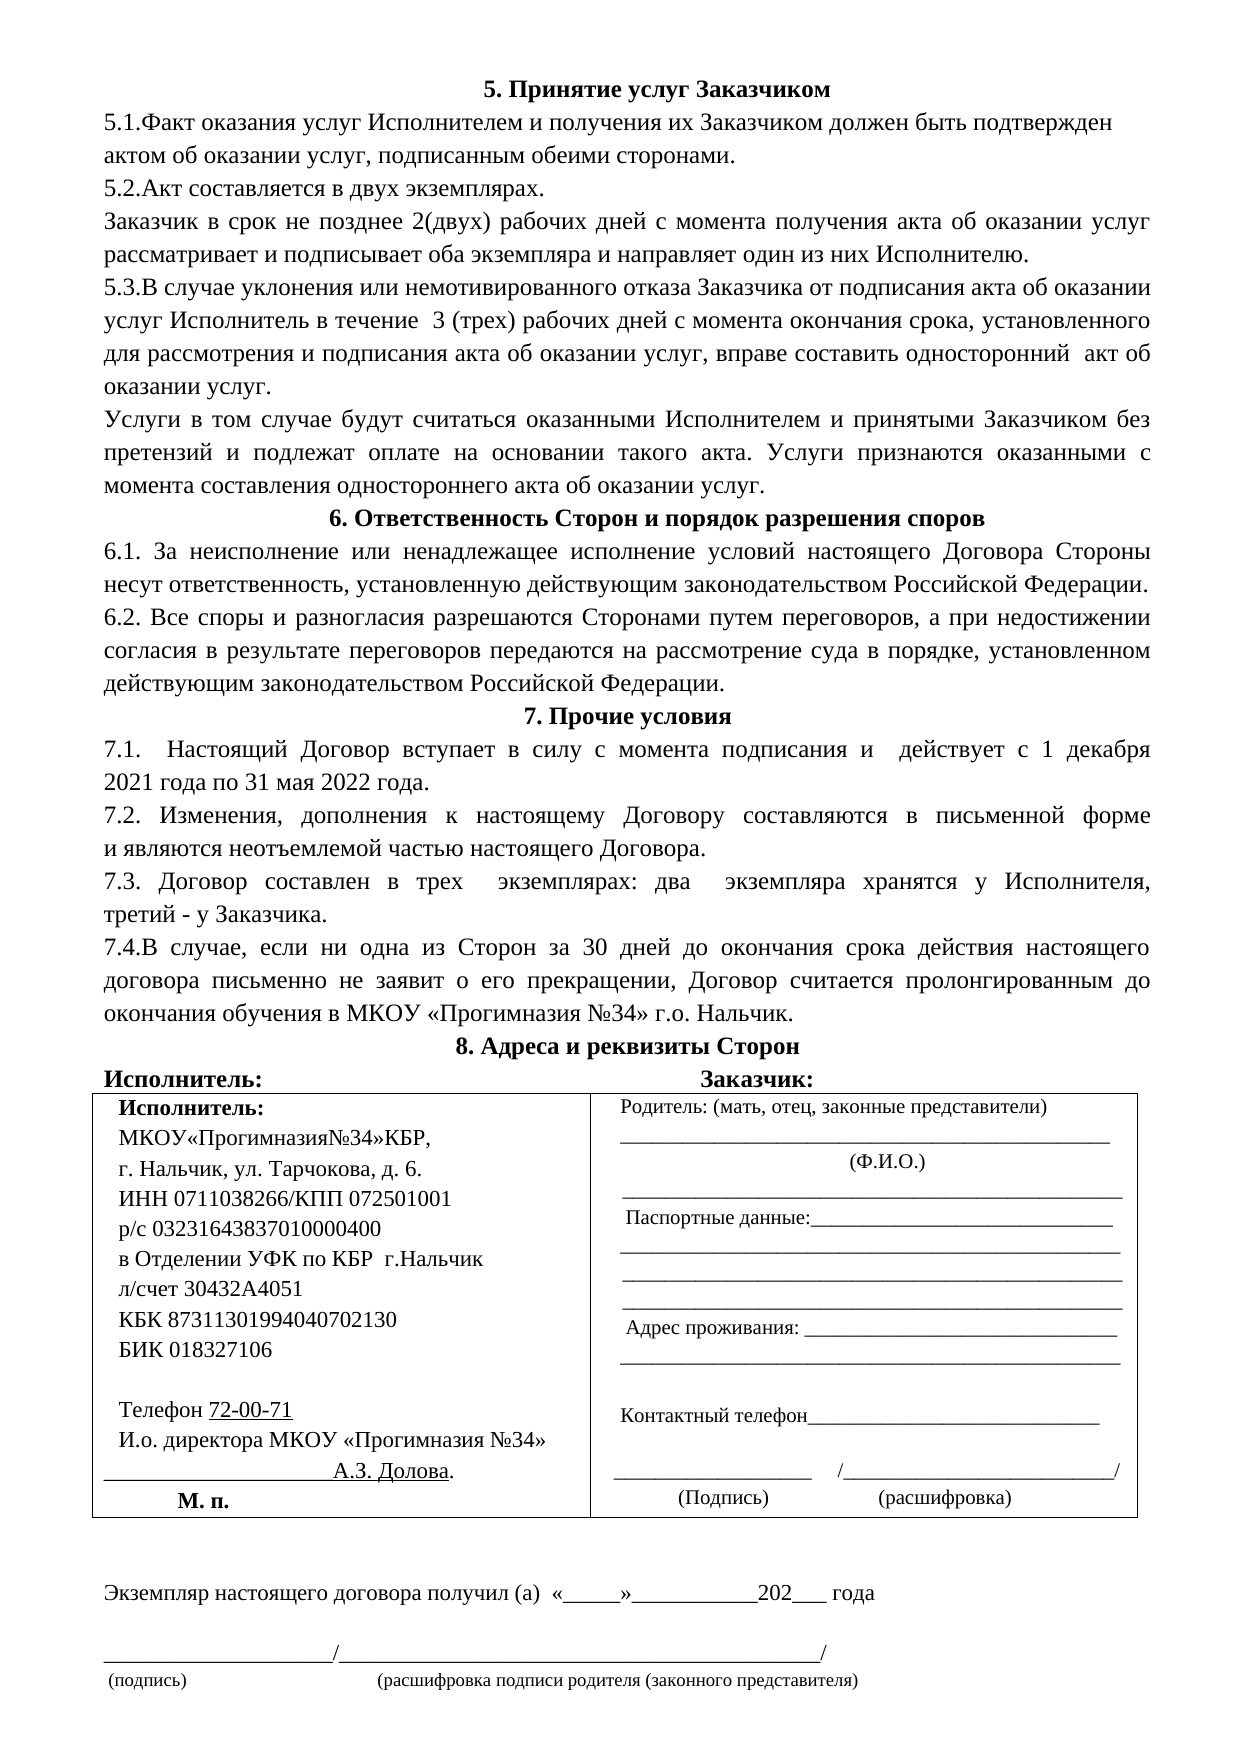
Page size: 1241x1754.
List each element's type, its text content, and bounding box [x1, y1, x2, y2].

text Заказчик в срок не позднее 2(двух) рабочих дней с момента получения акта об оказании услуг рассматривает и подписывает оба экземпляра и направляет один из них Исполнителю. [103, 206, 1152, 268]
text 7.2. Изменения, дополнения к настоящему Договору составляются в письменной форме и являются неотъемлемой частью настоящего Договора. [103, 800, 1152, 862]
text 5.2.Акт составляется в двух экземплярах. [103, 173, 1152, 202]
text Исполнитель: Заказчик: [103, 1064, 1152, 1093]
text 7. Прочие условия [103, 701, 1152, 730]
text 5.1.Факт оказания услуг Исполнителем и получения их Заказчиком должен быть подтвержден [103, 107, 1152, 136]
text ____________________/__________________________________________/ [103, 1639, 1152, 1665]
text 6. Ответственность Сторон и порядок разрешения споров [103, 503, 1152, 532]
text Экземпляр настоящего договора получил (а) «_____»___________202___ года [103, 1579, 1152, 1605]
text 7.3. Договор составлен в трех экземплярах: два экземпляра хранятся у Исполнителя, третий - у Заказчика. [103, 866, 1152, 928]
text 7.4.В случае, если ни одна из Сторон за 30 дней до окончания срока действия настоящего договора письменно не заявит о его прекращении, Договор считается пролонгированным до окончания обучения в МКОУ «Прогимназия №34» г.о. Нальчик. [103, 932, 1152, 1027]
text Услуги в том случае будут считаться оказанными Исполнителем и принятыми Заказчиком без претензий и подлежат оплате на основании такого акта. Услуги признаются оказанными с момента составления одностороннего акта об оказании услуг. [103, 404, 1152, 499]
text 5.3.В случае уклонения или немотивированного отказа Заказчика от подписания акта об оказании услуг Исполнитель в течение 3 (трех) рабочих дней с момента окончания срока, установленного для рассмотрения и подписания акта об оказании услуг, вправе составить односторонний акт об оказании услуг. [103, 272, 1152, 400]
text 5. Принятие услуг Заказчиком [103, 74, 1152, 103]
table_header Исполнитель: МКОУ«Прогимназия№34»КБР, г. Нальчик, ул. Тарчокова, д. 6. ИНН 0711038266/КПП 072501001 р/с 03231643837010000400 в Отделении УФК по КБР г.Нальчик л/счет 30432А4051 КБК 87311301994040702130 БИК 018327106 Телефон 72-00-71 И.о. директора МКОУ «Прогимназия №34» ____________________А.З. Долова. М. п. [93, 1094, 590, 1517]
text 8. Адреса и реквизиты Сторон [103, 1031, 1152, 1060]
text (подпись) (расшифровка подписи родителя (законного представителя) [103, 1669, 1152, 1691]
text 7.1. Настоящий Договор вступает в силу с момента подписания и действует с 1 декабря 2021 года по 31 мая 2022 года. [103, 734, 1152, 796]
text 6.1. За неисполнение или ненадлежащее исполнение условий настоящего Договора Стороны несут ответственность, установленную действующим законодательством Российской Федерации. [103, 536, 1152, 598]
text актом об оказании услуг, подписанным обеими сторонами. [103, 140, 1152, 169]
text 6.2. Все споры и разногласия разрешаются Сторонами путем переговоров, а при недостижении согласия в результате переговоров передаются на рассмотрение суда в порядке, установленном действующим законодательством Российской Федерации. [103, 602, 1152, 697]
table_header Родитель: (мать, отец, законные представители) _______________________________________________ (Ф.И.О.) ________________________________________________ Паспортные данные:_____________________________ ________________________________________________ ________________________________________________ ________________________________________________ Адрес проживания: ______________________________ ________________________________________________ Контактный телефон____________________________ ___________________ /__________________________/ (Подпись) (расшифровка) [591, 1094, 1137, 1517]
